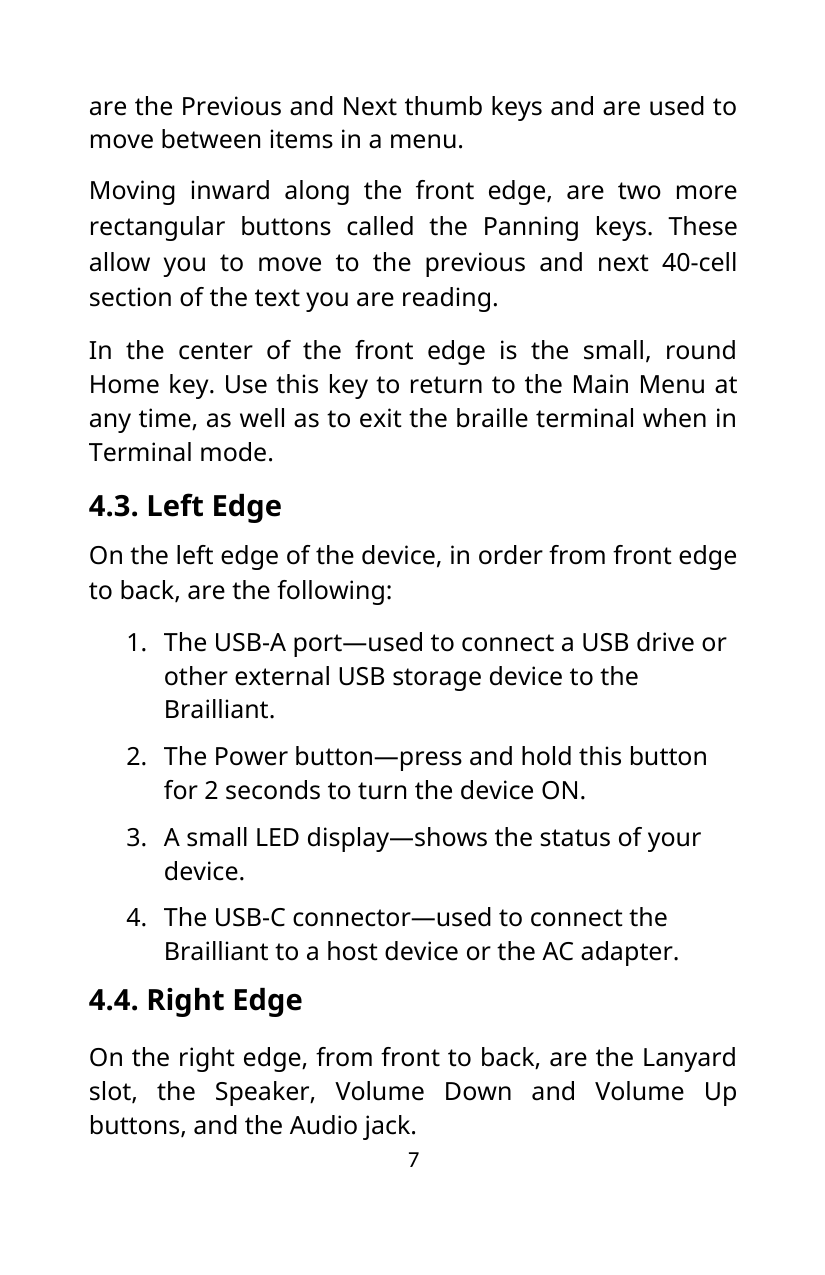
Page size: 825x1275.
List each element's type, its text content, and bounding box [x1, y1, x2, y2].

list The Power button—press and hold this button for 2 seconds to turn the device ON. [126, 738, 738, 807]
text On the left edge of the device, in order from front edge to back, are the following: [89, 537, 738, 607]
text Moving inward along the front edge, are two more rectangular buttons called the Panning keys. These allow you to move to the previous and next 40-cell section of the text you are reading. [89, 173, 738, 314]
list The USB-A port—used to connect a USB drive or other external USB storage device to the Brailliant. [126, 625, 738, 726]
text 4.4. Right Edge [89, 980, 738, 1019]
subtitle 4.3. Left Edge [89, 485, 738, 525]
text On the right edge, from front to back, are the Lanyard slot, the Speaker, Volume Down and Volume Up buttons, and the Audio jack. [89, 1039, 738, 1141]
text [89, 89, 738, 156]
list A small LED display—shows the status of your device. [126, 819, 738, 887]
list The USB-C connector—used to connect the Brailliant to a host device or the AC adapter. [126, 900, 738, 967]
text In the center of the front edge is the small, round Home key. Use this key to return to the Main Menu at any time, as well as to exit the braille terminal when in Terminal mode. [89, 332, 738, 468]
